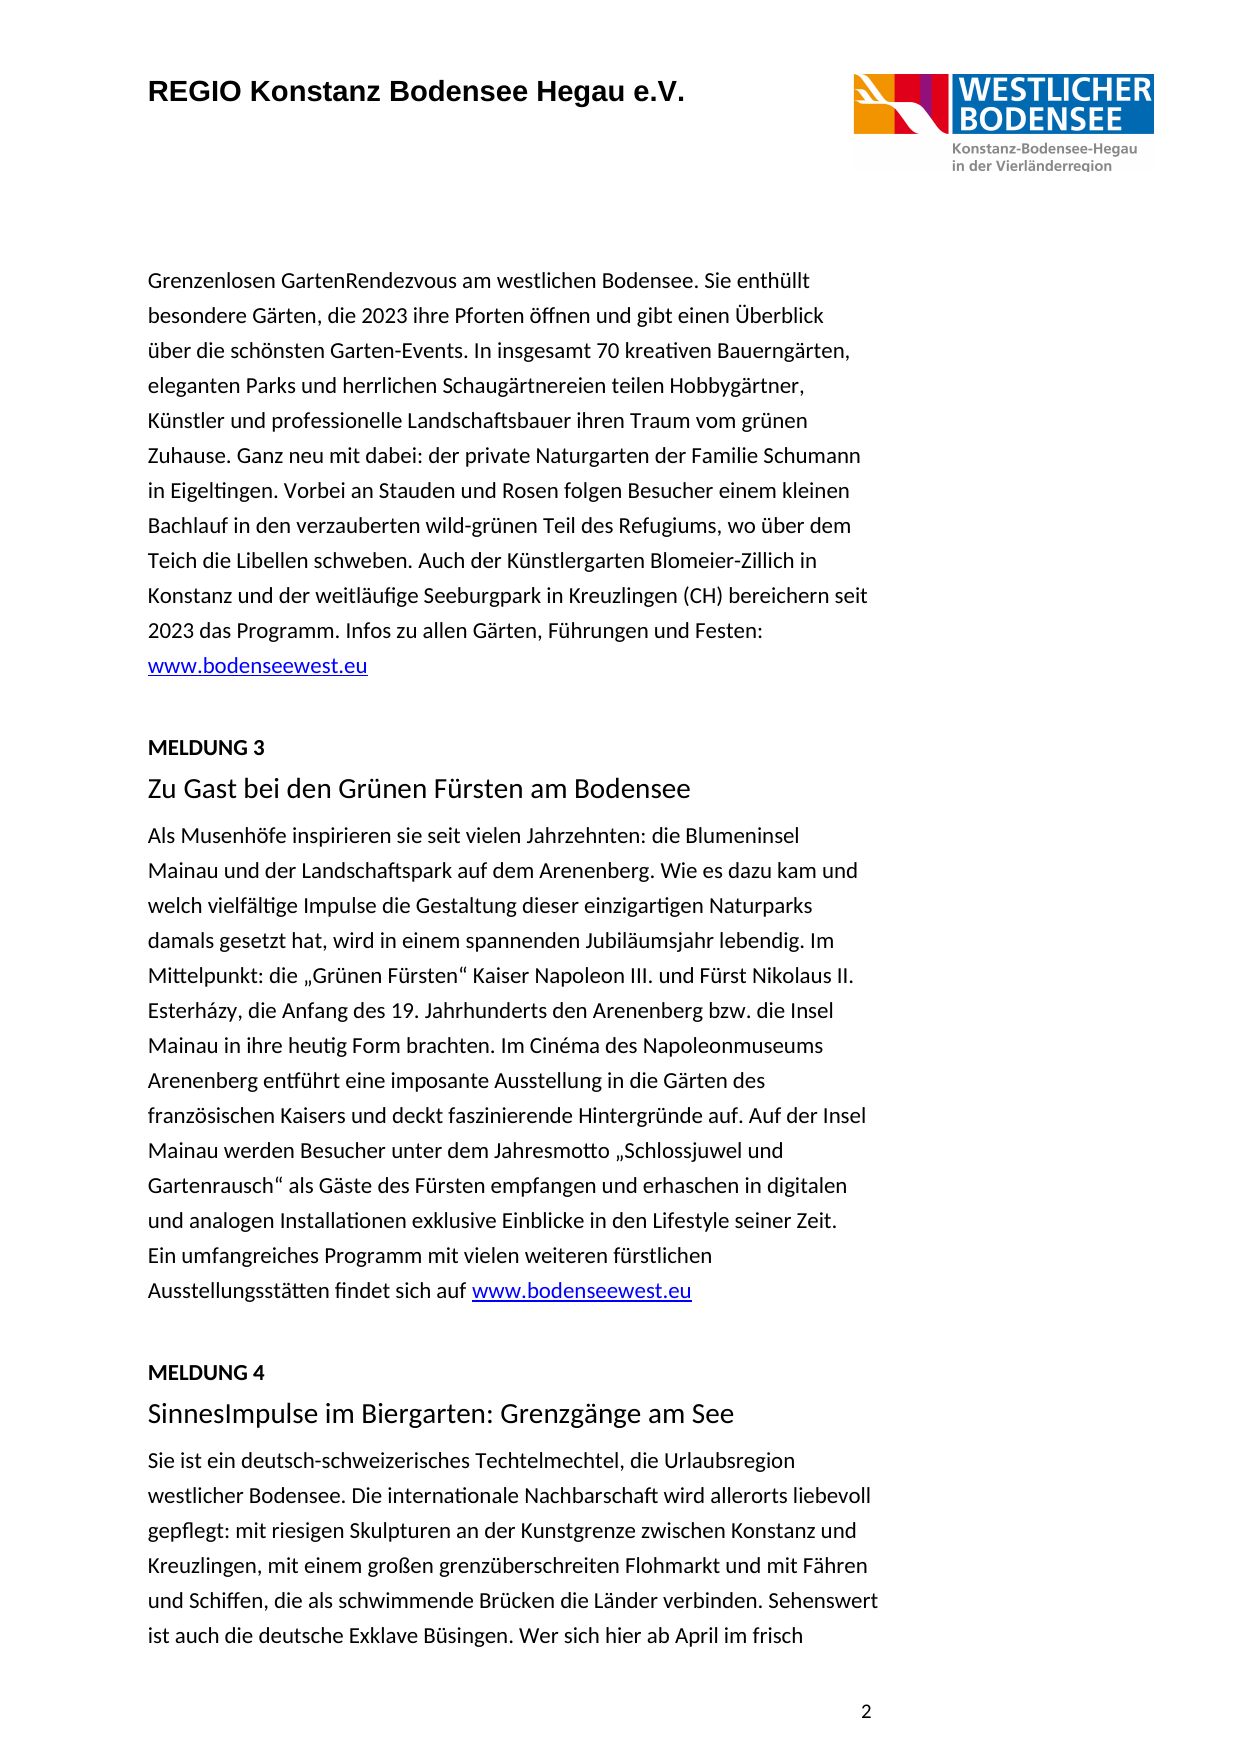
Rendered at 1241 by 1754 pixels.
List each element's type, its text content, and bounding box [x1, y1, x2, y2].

picture [853, 74, 1154, 172]
text MELDUNG 3 Zu Gast bei den Grünen Fürsten am Bodensee [148, 733, 871, 806]
text MELDUNG 4 SinnesImpulse im Biergarten: Grenzgänge am See [148, 1358, 871, 1431]
text Als Musenhöfe inspirieren sie seit vielen Jahrzehnten: die Blumeninsel Mainau und der Landschaftspark auf dem Arenenberg. Wie es dazu kam und welch vielfältige Impulse die Gestaltung dieser einzigartigen Naturparks damals gesetzt hat, wird in einem spannenden Jubiläumsjahr lebendig. Im Mittelpunkt: die „Grünen Fürsten“ Kaiser Napoleon III. und Fürst Nikolaus II. Esterházy, die Anfang des 19. Jahrhunderts den Arenenberg bzw. die Insel Mainau in ihre heutig Form brachten. Im Cinéma des Napoleonmuseums Arenenberg entführt eine imposante Ausstellung in die Gärten des französischen Kaisers und deckt faszinierende Hintergründe auf. Auf der Insel Mainau werden Besucher unter dem Jahresmotto „Schlossjuwel und Gartenrausch“ als Gäste des Fürsten empfangen und erhaschen in digitalen und analogen Installationen exklusive Einblicke in den Lifestyle seiner Zeit. Ein umfangreiches Programm mit vielen weiteren fürstlichen Ausstellungsstätten findet sich auf www.bodenseewest.eu [148, 821, 871, 1304]
